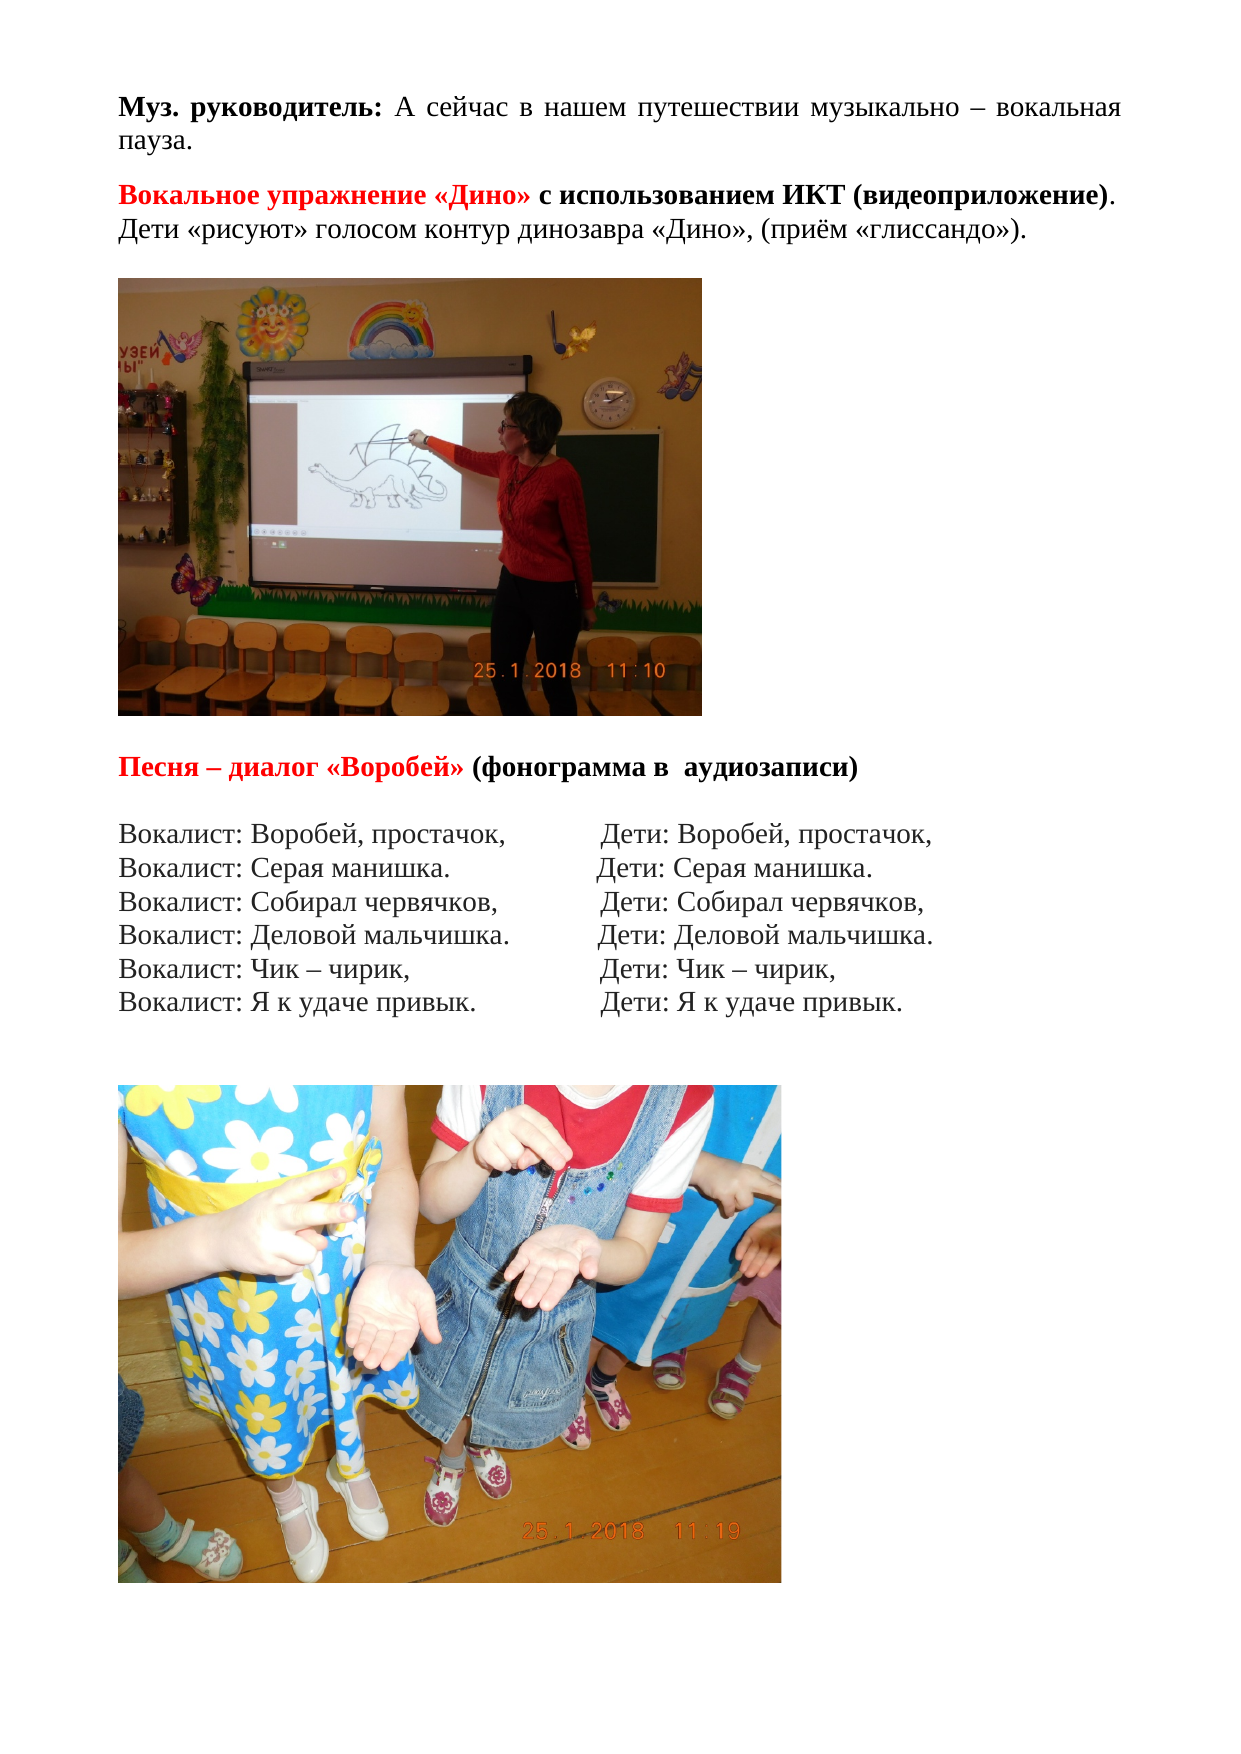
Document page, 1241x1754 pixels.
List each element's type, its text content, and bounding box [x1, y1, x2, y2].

text Вокалист: Собирал червячков, Дети: Собирал червячков, [118, 884, 1122, 917]
picture [118, 1085, 782, 1583]
text Вокалист: Деловой мальчишка. Дети: Деловой мальчишка. [118, 917, 1122, 951]
text Вокалист: Воробей, простачок, Дети: Воробей, простачок, [118, 817, 1122, 850]
text Вокалист: Я к удаче привык. Дети: Я к удаче привык. [118, 984, 1122, 1018]
text Вокалист: Чик – чирик, Дети: Чик – чирик, [118, 951, 1122, 984]
text Муз. руководитель: А сейчас в нашем путешествии музыкально – вокальная пауза. [118, 89, 1122, 156]
text Вокальное упражнение «Дино» с использованием ИКТ (видеоприложение). [118, 177, 1122, 211]
text Дети «рисуют» голосом контур динозавра «Дино», (приём «глиссандо»). [118, 211, 1122, 244]
text Песня – диалог «Воробей» (фонограмма в аудиозаписи) [118, 749, 1122, 783]
text Вокалист: Серая манишка. Дети: Серая манишка. [118, 850, 1122, 884]
picture [118, 278, 702, 716]
